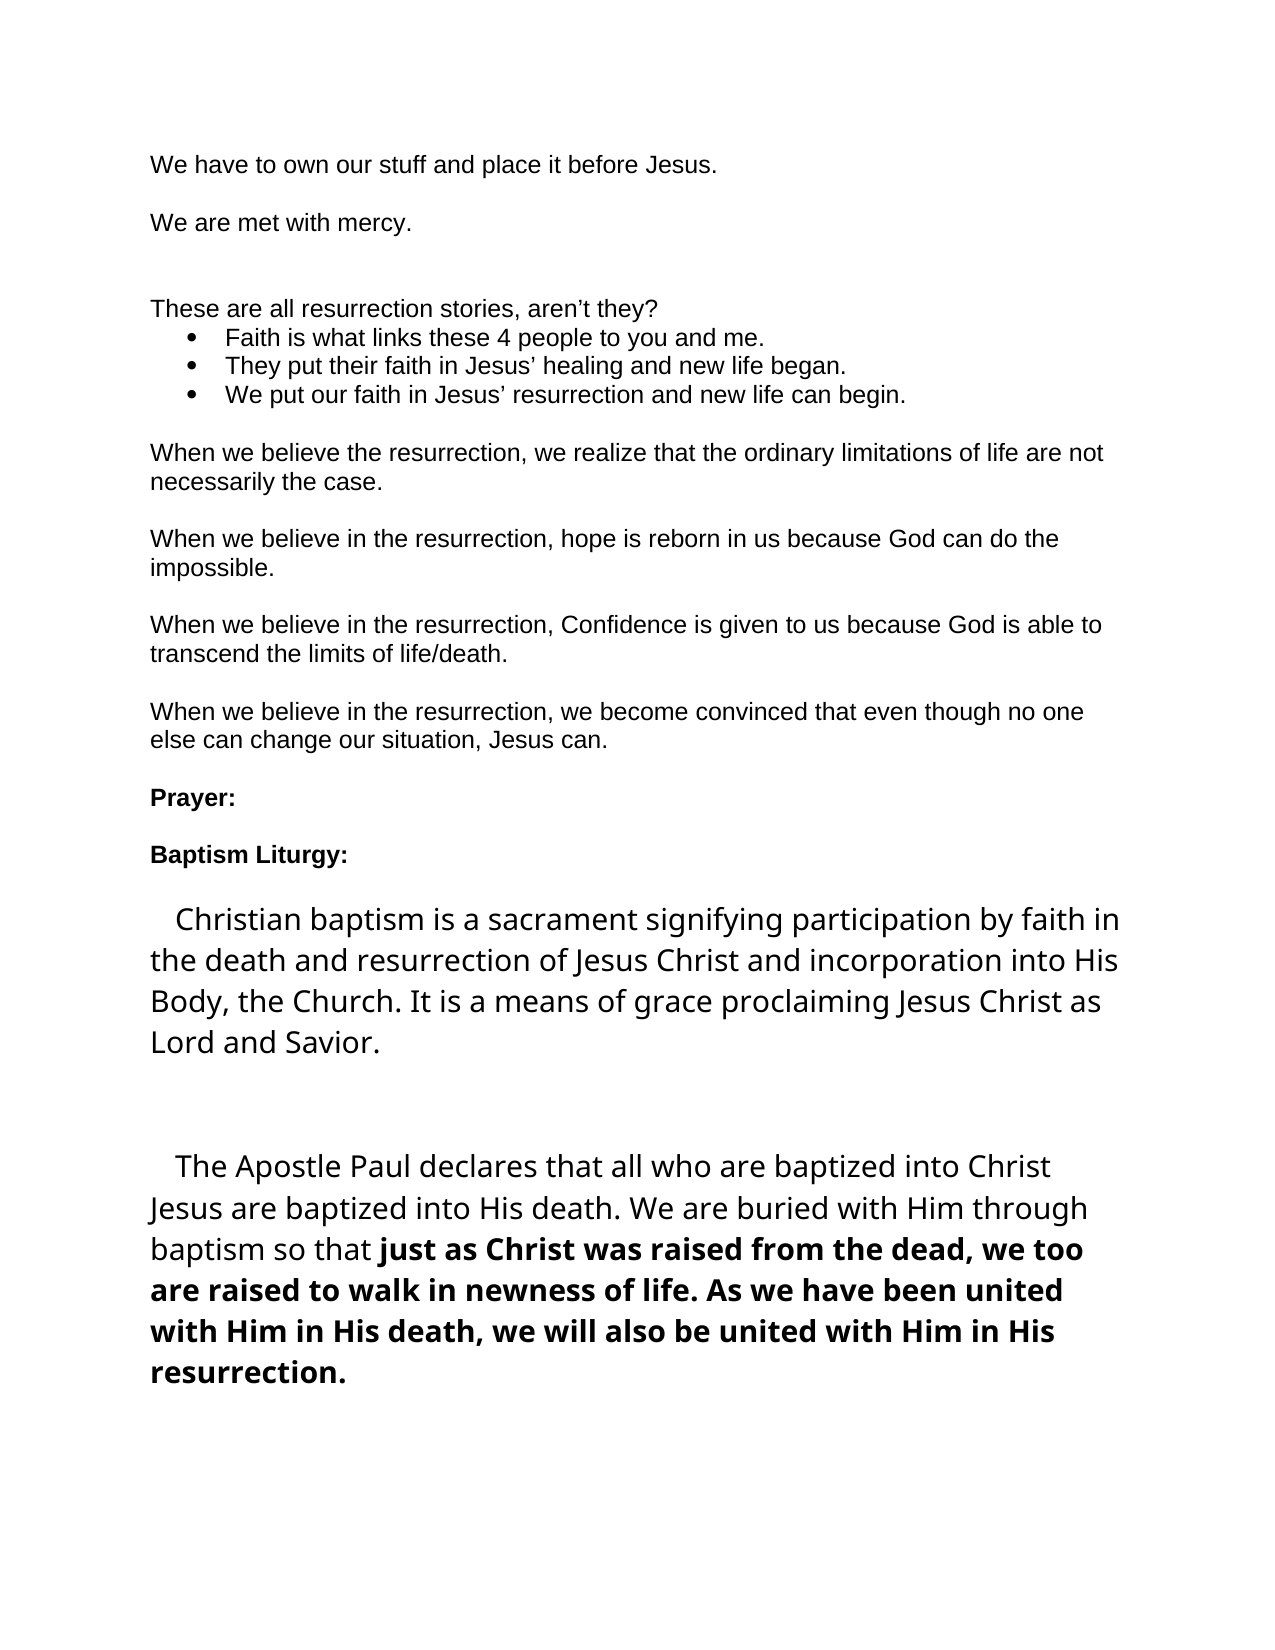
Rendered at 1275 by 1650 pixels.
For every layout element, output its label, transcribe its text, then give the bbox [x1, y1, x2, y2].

text Prayer: [150, 783, 1125, 812]
text Baptism Liturgy: [150, 840, 1125, 869]
text When we believe the resurrection, we realize that the ordinary limitations of life are not necessarily the case. [150, 438, 1125, 495]
list Faith is what links these 4 people to you and me. [187, 322, 1125, 351]
list They put their faith in Jesus’ healing and new life began. [187, 351, 1125, 380]
text These are all resurrection stories, aren’t they? [150, 294, 1125, 322]
text We are met with mercy. [150, 207, 1125, 236]
list We put our faith in Jesus’ resurrection and new life can begin. [187, 380, 1125, 409]
text We have to own our stuff and place it before Jesus. [150, 150, 1125, 179]
text When we believe in the resurrection, hope is reborn in us because God can do the impossible. [150, 524, 1125, 582]
text When we believe in the resurrection, Confidence is given to us because God is able to transcend the limits of life/death. [150, 610, 1125, 668]
text When we believe in the resurrection, we become convinced that even though no one else can change our situation, Jesus can. [150, 697, 1125, 754]
text Christian baptism is a sacrament signifying participation by faith in the death and resurrection of Jesus Christ and incorporation into His Body, the Church. It is a means of grace proclaiming Jesus Christ as Lord and Savior. [150, 898, 1125, 1062]
text The Apostle Paul declares that all who are baptized into Christ Jesus are baptized into His death. We are buried with Him through baptism so that just as Christ was raised from the dead, we too are raised to walk in newness of life. As we have been united with Him in His death, we will also be united with Him in His resurrection. [150, 1146, 1125, 1392]
